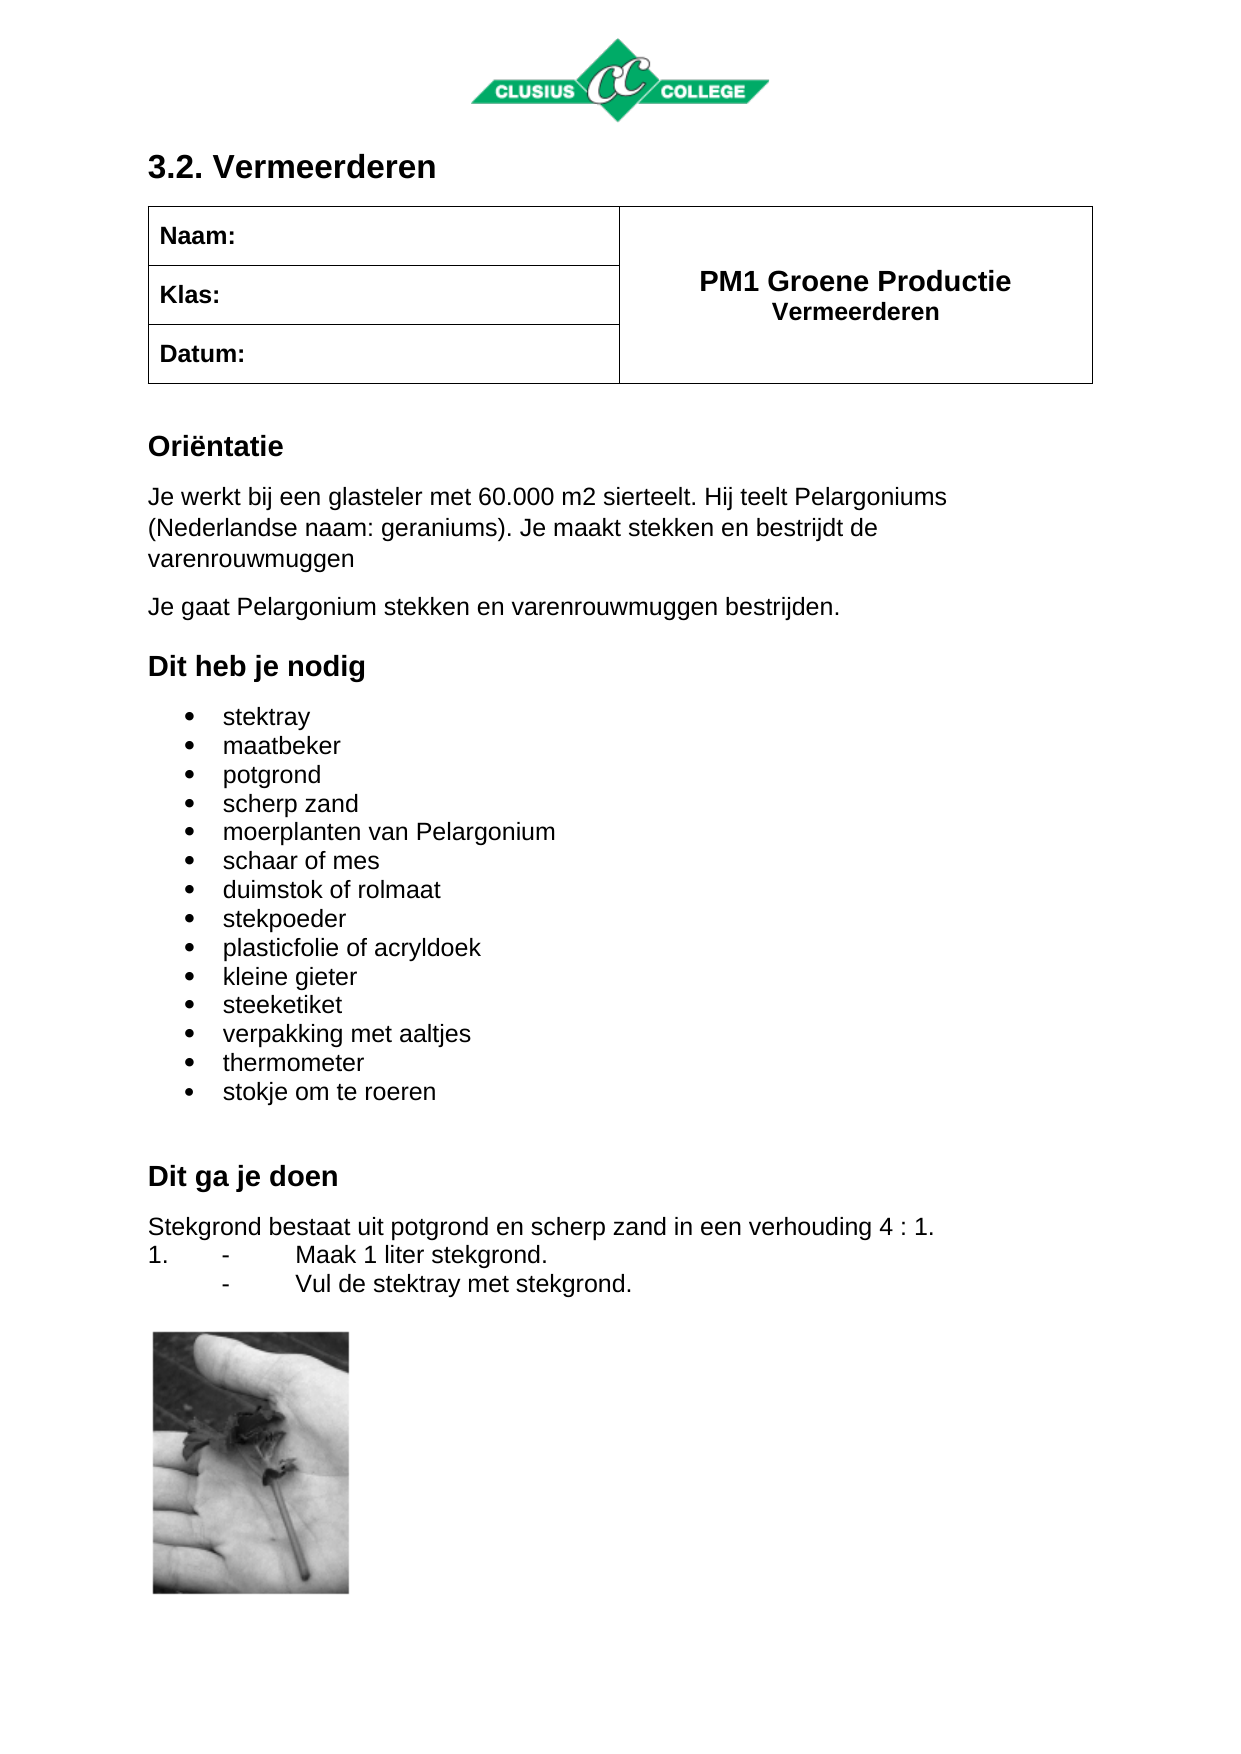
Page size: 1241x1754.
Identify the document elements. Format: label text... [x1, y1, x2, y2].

list stektray [185, 702, 1093, 731]
text Dit heb je nodig [148, 649, 1093, 683]
list verpakking met aaltjes [185, 1019, 1093, 1048]
text - Vul de stektray met stekgrond. [185, 1269, 1093, 1298]
text Je gaat Pelargonium stekken en varenrouwmuggen bestrijden. [148, 592, 1093, 620]
list duimstok of rolmaat [185, 875, 1093, 904]
list kleine gieter [185, 962, 1093, 991]
text Stekgrond bestaat uit potgrond en scherp zand in een verhouding 4 : 1. [148, 1211, 1093, 1240]
list scherp zand [185, 788, 1093, 817]
list maatbeker [185, 731, 1093, 760]
list stokje om te roeren [185, 1077, 1093, 1106]
text 3.2. Vermeerderen [148, 148, 1093, 186]
list potgrond [185, 760, 1093, 788]
table_cell Klas: [149, 266, 619, 324]
table_header PM1 Groene Productie Vermeerderen [620, 207, 1092, 383]
picture [147, 1326, 357, 1602]
text Oriëntatie [148, 429, 1093, 463]
text Dit ga je doen [148, 1159, 1093, 1192]
list stekpoeder [185, 904, 1093, 933]
list steeketiket [185, 991, 1093, 1019]
list thermometer [185, 1048, 1093, 1077]
list schaar of mes [185, 846, 1093, 875]
table_header Naam: [149, 207, 619, 265]
text 1. - Maak 1 liter stekgrond. [148, 1240, 1093, 1269]
picture [471, 38, 770, 123]
list plasticfolie of acryldoek [185, 933, 1093, 962]
text Je werkt bij een glasteler met 60.000 m2 sierteelt. Hij teelt Pelargoniums (Nederlandse naam: geraniums). Je maakt stekken en bestrijdt de varenrouwmuggen [148, 482, 1093, 573]
table_cell Datum: [149, 325, 619, 383]
list moerplanten van Pelargonium [185, 817, 1093, 846]
